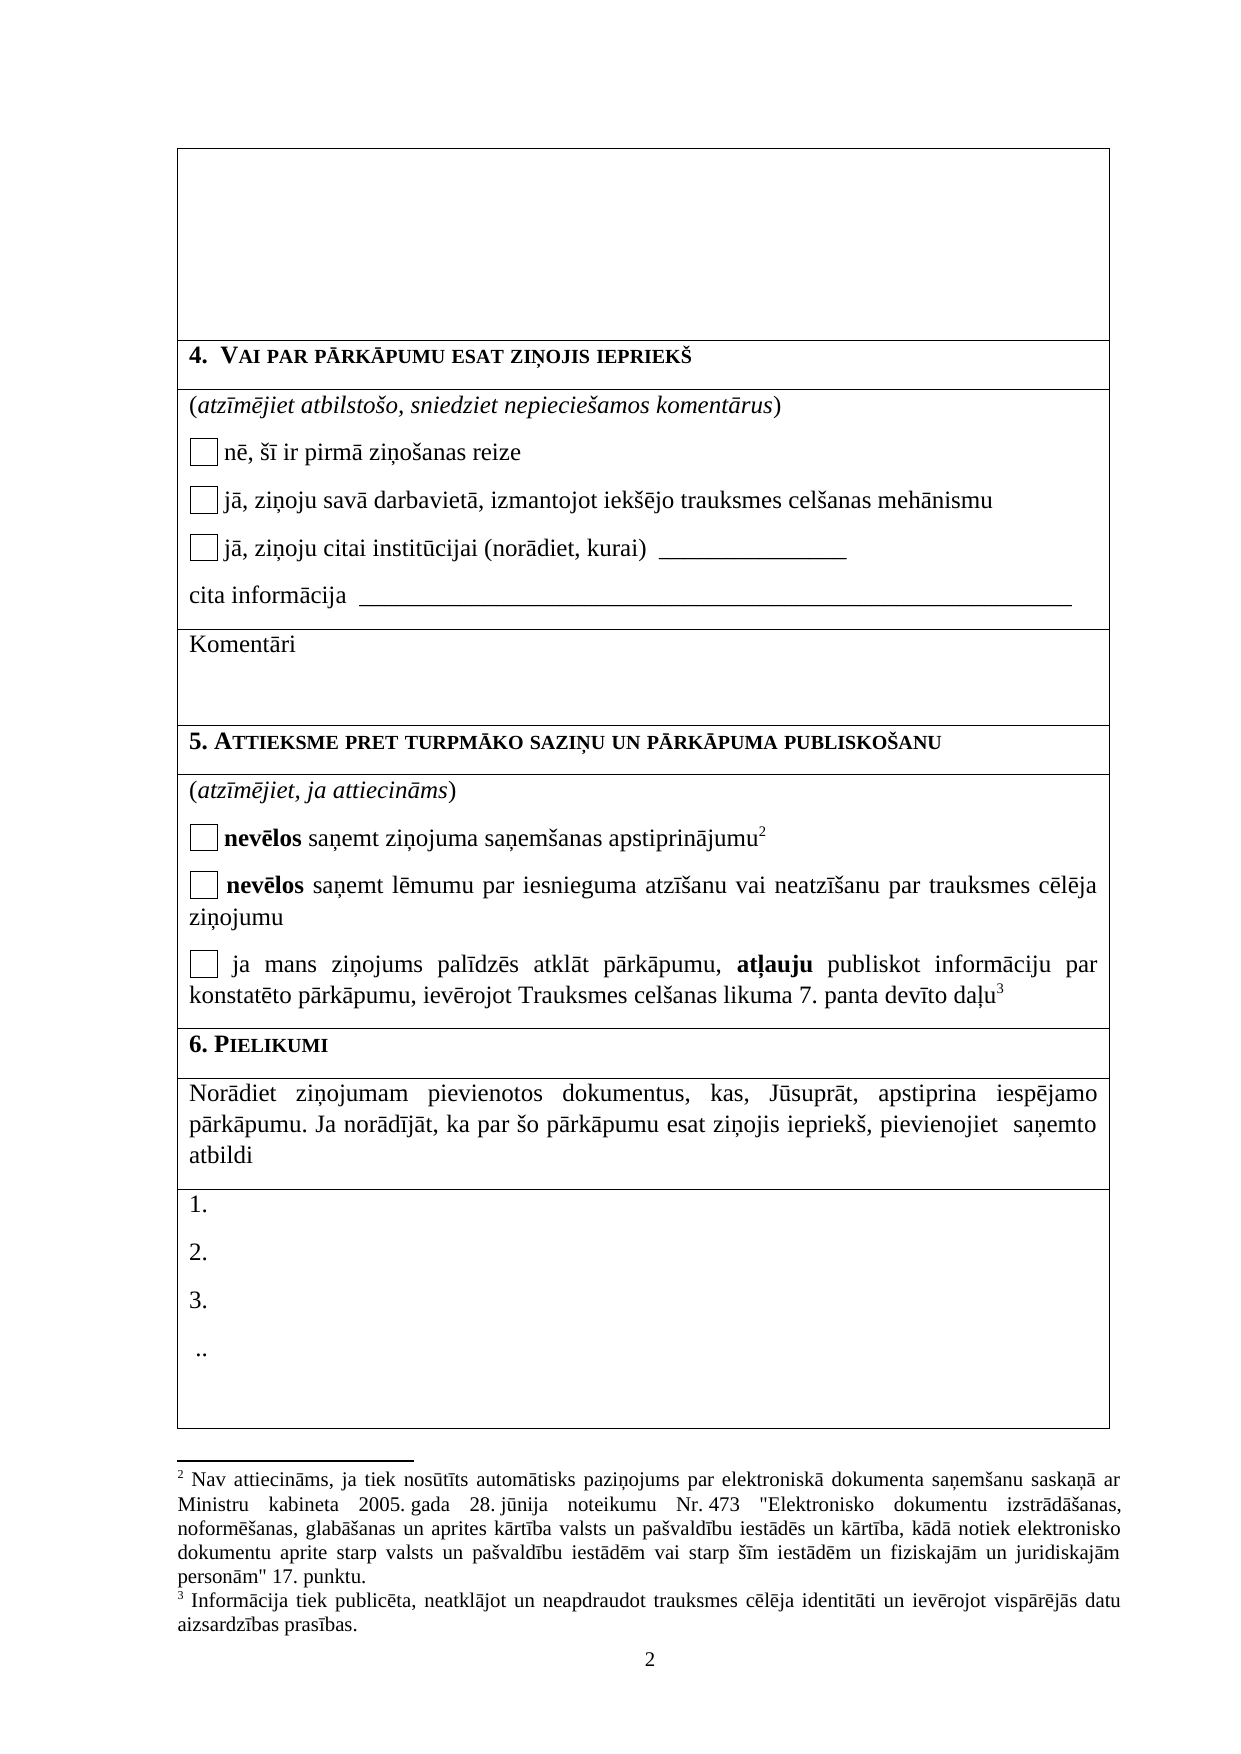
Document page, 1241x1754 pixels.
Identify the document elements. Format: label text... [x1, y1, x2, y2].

table_cell 1. 2. 3. .. [178, 1190, 1109, 1428]
table_cell 6. Pielikumi [178, 1029, 1109, 1077]
table_cell 4. Vai par pārkāpumu esat ziņojis iepriekš [178, 341, 1109, 389]
table_cell (atzīmējiet, ja attiecināms) nevēlos saņemt ziņojuma saņemšanas apstiprinājumu nevēlos saņemt lēmumu par iesnieguma atzīšanu vai neatzīšanu par trauksmes cēlēja ziņojumu ja mans ziņojums palīdzēs atklāt pārkāpumu, atļauju publiskot informāciju par konstatēto pārkāpumu, ievērojot Trauksmes celšanas likuma 7. panta devīto daļu [178, 775, 1109, 1028]
table_cell (atzīmējiet atbilstošo, sniedziet nepieciešamos komentārus) nē, šī ir pirmā ziņošanas reize jā, ziņoju savā darbavietā, izmantojot iekšējo trauksmes celšanas mehānismu jā, ziņoju citai institūcijai (norādiet, kurai) _______________ cita informācija _________________________________________________________ [178, 390, 1109, 628]
table_cell Norādiet ziņojumam pievienotos dokumentus, kas, Jūsuprāt, apstiprina iespējamo pārkāpumu. Ja norādījāt, ka par šo pārkāpumu esat ziņojis iepriekš, pievienojiet saņemto atbildi [178, 1079, 1109, 1188]
table_cell Komentāri [178, 630, 1109, 725]
table_cell 5. Attieksme pret turpmāko saziņu un pārkāpuma publiskošanu [178, 726, 1109, 774]
table_cell [178, 149, 1109, 339]
